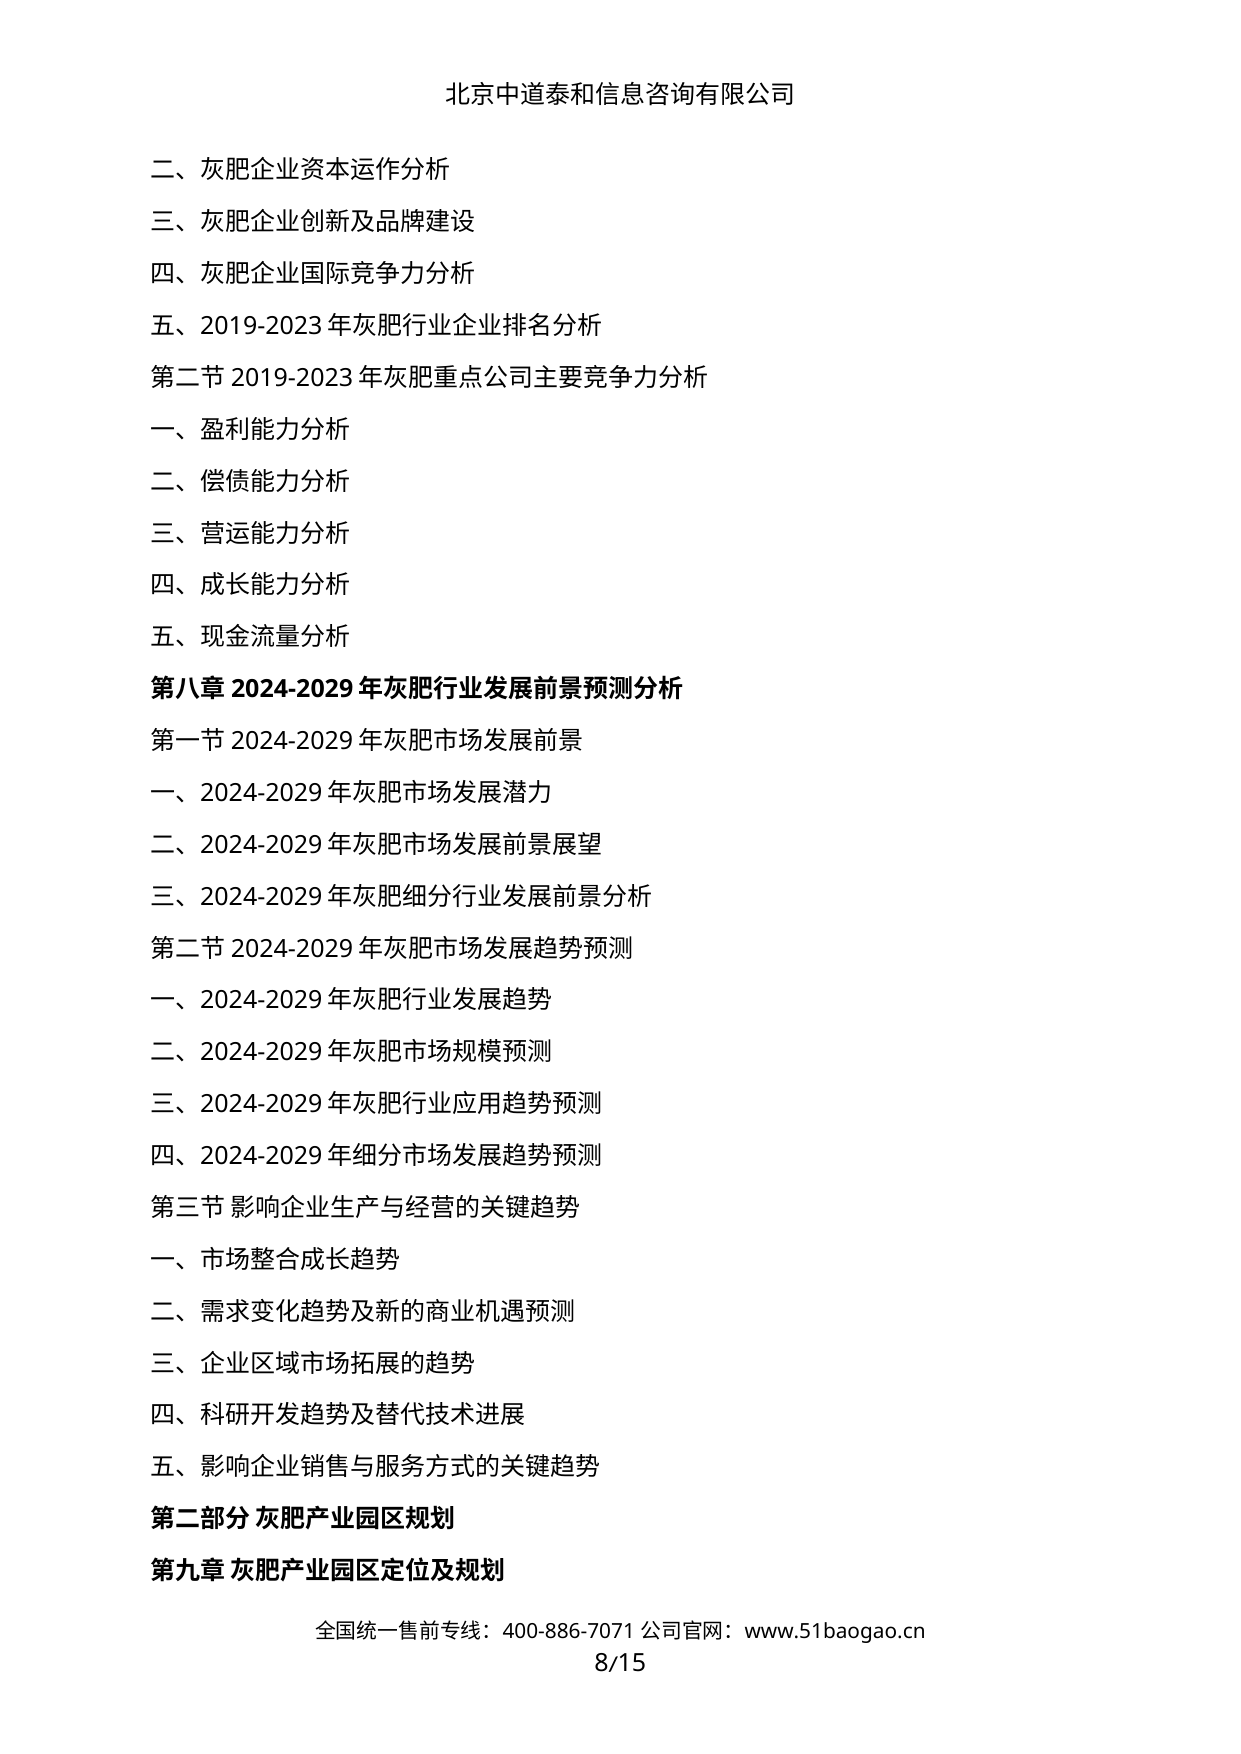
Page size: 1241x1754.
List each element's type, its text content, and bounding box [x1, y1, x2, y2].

text 第八章 2024-2029年灰肥行业发展前景预测分析 [150, 669, 1090, 705]
text 三、营运能力分析 [150, 513, 1090, 549]
text 四、2024-2029年细分市场发展趋势预测 [150, 1136, 1090, 1172]
text 一、2024-2029年灰肥市场发展潜力 [150, 772, 1090, 809]
text 二、2024-2029年灰肥市场发展前景展望 [150, 824, 1090, 861]
text 第二部分 灰肥产业园区规划 [150, 1499, 1090, 1535]
text 五、影响企业销售与服务方式的关键趋势 [150, 1447, 1090, 1483]
text 一、2024-2029年灰肥行业发展趋势 [150, 980, 1090, 1016]
text 第二节 2019-2023年灰肥重点公司主要竞争力分析 [150, 357, 1090, 394]
text 五、2019-2023年灰肥行业企业排名分析 [150, 306, 1090, 342]
text 第二节 2024-2029年灰肥市场发展趋势预测 [150, 928, 1090, 964]
text 二、灰肥企业资本运作分析 [150, 150, 1090, 186]
text 三、2024-2029年灰肥细分行业发展前景分析 [150, 876, 1090, 912]
text 四、科研开发趋势及替代技术进展 [150, 1395, 1090, 1431]
text 二、需求变化趋势及新的商业机遇预测 [150, 1291, 1090, 1327]
text 第三节 影响企业生产与经营的关键趋势 [150, 1187, 1090, 1224]
text 一、市场整合成长趋势 [150, 1239, 1090, 1276]
text 三、灰肥企业创新及品牌建设 [150, 202, 1090, 238]
text 二、偿债能力分析 [150, 461, 1090, 497]
text 三、2024-2029年灰肥行业应用趋势预测 [150, 1084, 1090, 1120]
text 第九章 灰肥产业园区定位及规划 [150, 1551, 1090, 1587]
text 四、成长能力分析 [150, 565, 1090, 601]
text 二、2024-2029年灰肥市场规模预测 [150, 1032, 1090, 1068]
text 四、灰肥企业国际竞争力分析 [150, 254, 1090, 290]
text 第一节 2024-2029年灰肥市场发展前景 [150, 721, 1090, 757]
text 一、盈利能力分析 [150, 409, 1090, 446]
text 五、现金流量分析 [150, 617, 1090, 653]
text 三、企业区域市场拓展的趋势 [150, 1343, 1090, 1379]
